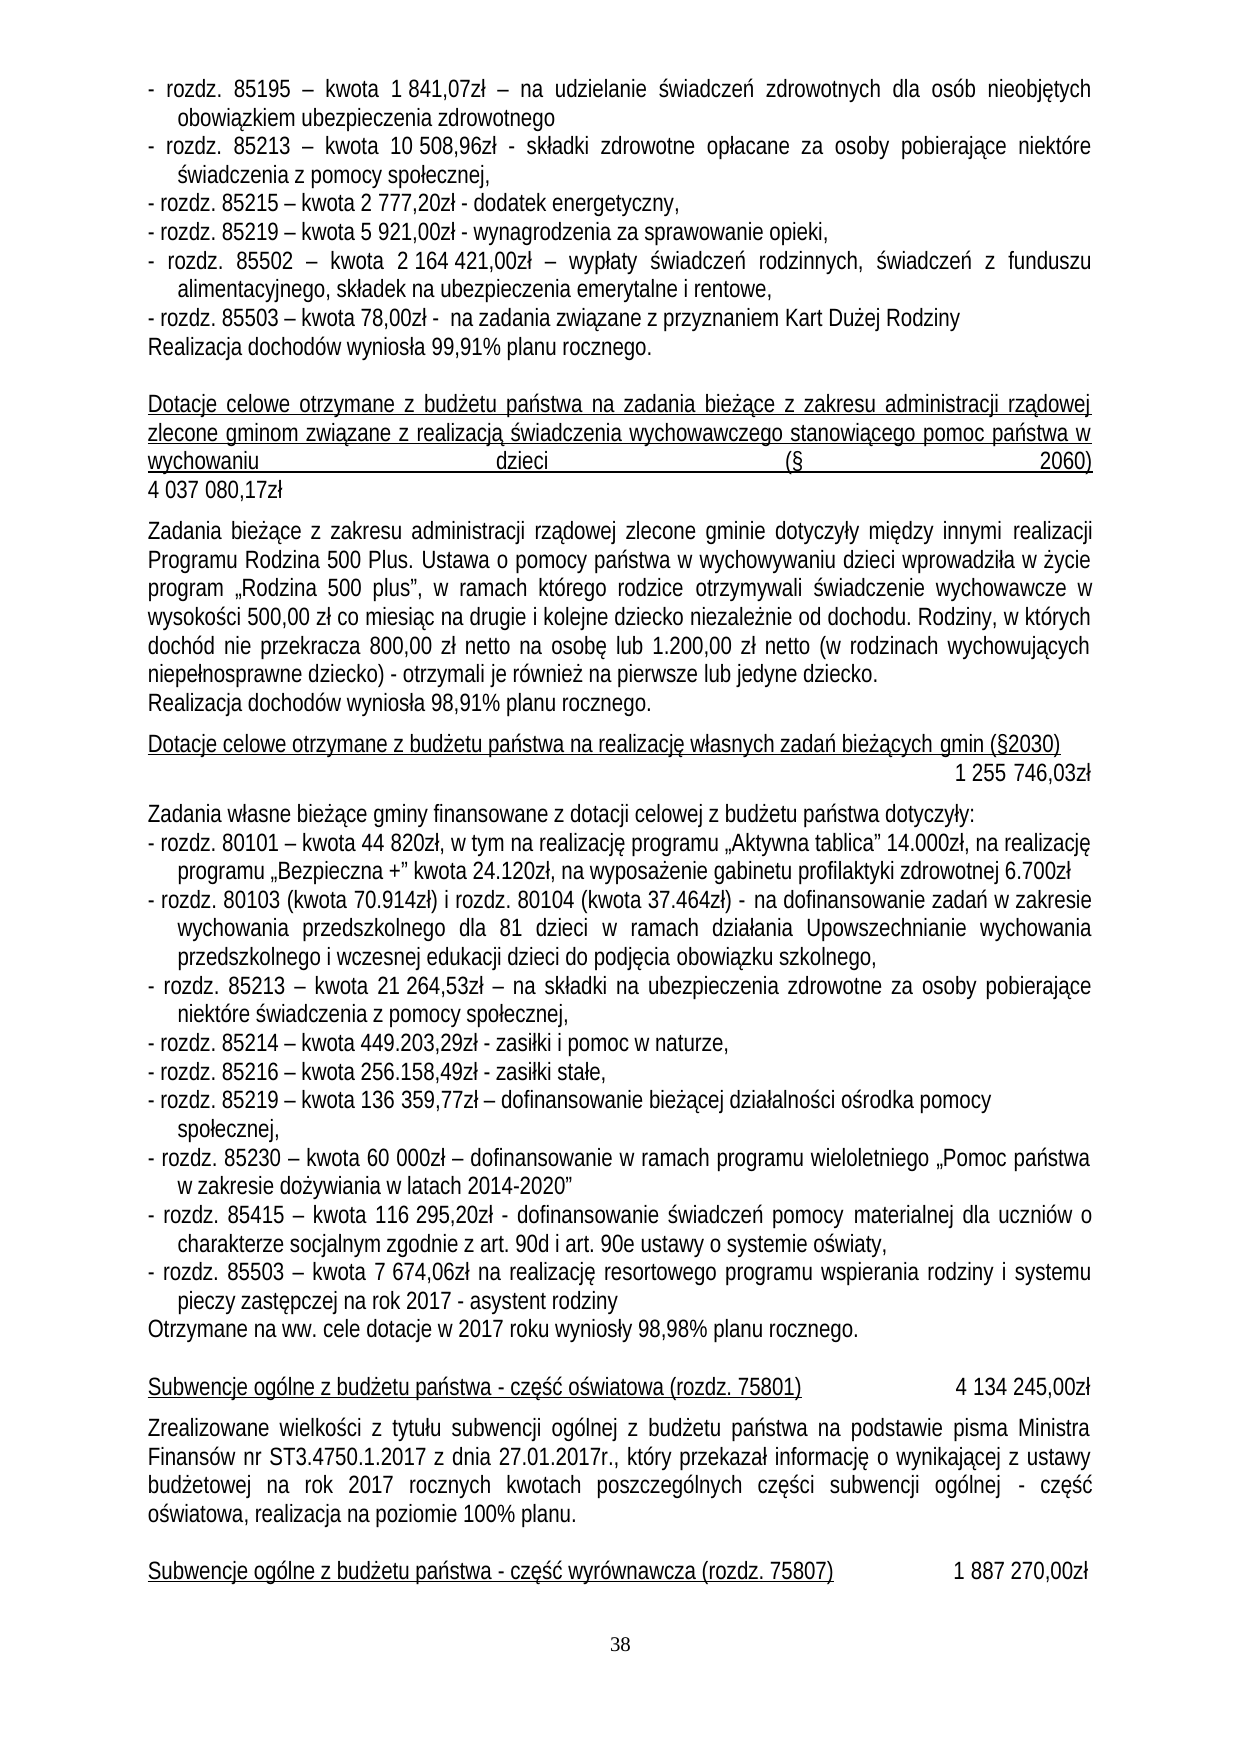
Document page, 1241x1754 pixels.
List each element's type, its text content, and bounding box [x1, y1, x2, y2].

text Zrealizowane wielkości z tytułu subwencji ogólnej z budżetu państwa na podstawie pisma Ministra Finansów nr ST3.4750.1.2017 z dnia 27.01.2017r., który przekazał informację o wynikającej z ustawy budżetowej na rok 2017 rocznych kwotach poszczególnych części subwencji ogólnej - część oświatowa, realizacja na poziomie 100% planu. [148, 1413, 1093, 1527]
text - rozdz. 85213 – kwota 10 508,96zł - składki zdrowotne opłacane za osoby pobierające niektóre świadczenia z pomocy społecznej, [148, 131, 1093, 188]
text Zadania bieżące z zakresu administracji rządowej zlecone gminie dotyczyły między innymi realizacji Programu Rodzina 500 Plus. Ustawa o pomocy państwa w wychowywaniu dzieci wprowadziła w życie program „Rodzina 500 plus”, w ramach którego rodzice otrzymywali świadczenie wychowawcze w wysokości 500,00 zł co miesiąc na drugie i kolejne dziecko niezależnie od dochodu. Rodziny, w których dochód nie przekracza 800,00 zł netto na osobę lub 1.200,00 zł netto (w rodzinach wychowujących niepełnosprawne dziecko) - otrzymali je również na pierwsze lub jedyne dziecko. [148, 516, 1093, 688]
text Dotacje celowe otrzymane z budżetu państwa na realizację własnych zadań bieżących gmin (§2030) [148, 729, 1093, 758]
text - rozdz. 85216 – kwota 256.158,49zł - zasiłki stałe, [148, 1057, 1093, 1085]
text - rozdz. 85230 – kwota 60 000zł – dofinansowanie w ramach programu wieloletniego „Pomoc państwa w zakresie dożywiania w latach 2014-2020” [148, 1143, 1093, 1200]
text - rozdz. 80101 – kwota 44 820zł, w tym na realizację programu „Aktywna tablica” 14.000zł, na realizację programu „Bezpieczna +” kwota 24.120zł, na wyposażenie gabinetu profilaktyki zdrowotnej 6.700zł [148, 827, 1093, 885]
text - rozdz. 85213 – kwota 21 264,53zł – na składki na ubezpieczenia zdrowotne za osoby pobierające niektóre świadczenia z pomocy społecznej, [148, 971, 1093, 1028]
text - rozdz. 80103 (kwota 70.914zł) i rozdz. 80104 (kwota 37.464zł) - na dofinansowanie zadań w zakresie wychowania przedszkolnego dla 81 dzieci w ramach działania Upowszechnianie wychowania przedszkolnego i wczesnej edukacji dzieci do podjęcia obowiązku szkolnego, [148, 885, 1093, 971]
text - rozdz. 85503 – kwota 78,00zł - na zadania związane z przyznaniem Kart Dużej Rodziny [148, 303, 1093, 332]
text Realizacja dochodów wyniosła 99,91% planu rocznego. [148, 332, 1093, 360]
text - rozdz. 85502 – kwota 2 164 421,00zł – wypłaty świadczeń rodzinnych, świadczeń z funduszu alimentacyjnego, składek na ubezpieczenia emerytalne i rentowe, [148, 246, 1093, 303]
text Dotacje celowe otrzymane z budżetu państwa na zadania bieżące z zakresu administracji rządowej zlecone gminom związane z realizacją świadczenia wychowawczego stanowiącego pomoc państwa w wychowaniu dzieci (§ 2060) 4 037 080,17zł [148, 473, 1093, 503]
text Dotacje celowe otrzymane z budżetu państwa na zadania bieżące z zakresu administracji rządowej zlecone gminom związane z realizacją świadczenia wychowawczego stanowiącego pomoc państwa w wychowaniu dzieci (§ 2060) 4 037 080,17zł [148, 389, 1093, 471]
text - rozdz. 85215 – kwota 2 777,20zł - dodatek energetyczny, [148, 188, 1093, 217]
text - rozdz. 85415 – kwota 116 295,20zł - dofinansowanie świadczeń pomocy materialnej dla uczniów o charakterze socjalnym zgodnie z art. 90d i art. 90e ustawy o systemie oświaty, [148, 1200, 1093, 1257]
text - rozdz. 85503 – kwota 7 674,06zł na realizację resortowego programu wspierania rodziny i systemu pieczy zastępczej na rok 2017 - asystent rodziny [148, 1257, 1093, 1314]
text - rozdz. 85195 – kwota 1 841,07zł – na udzielanie świadczeń zdrowotnych dla osób nieobjętych obowiązkiem ubezpieczenia zdrowotnego [148, 74, 1093, 131]
text Otrzymane na ww. cele dotacje w 2017 roku wyniosły 98,98% planu rocznego. [148, 1314, 1093, 1343]
text Subwencje ogólne z budżetu państwa - część wyrównawcza (rozdz. 75807) 1 887 270,00zł [148, 1556, 1093, 1585]
text - rozdz. 85214 – kwota 449.203,29zł - zasiłki i pomoc w naturze, [148, 1028, 1093, 1057]
text 1 255 746,03zł [148, 758, 1093, 786]
text Realizacja dochodów wyniosła 98,91% planu rocznego. [148, 688, 1093, 717]
text Zadania własne bieżące gminy finansowane z dotacji celowej z budżetu państwa dotyczyły: [148, 799, 1093, 827]
text Subwencje ogólne z budżetu państwa - część oświatowa (rozdz. 75801) 4 134 245,00zł [148, 1372, 1093, 1400]
text - rozdz. 85219 – kwota 5 921,00zł - wynagrodzenia za sprawowanie opieki, [148, 217, 1093, 246]
text - rozdz. 85219 – kwota 136 359,77zł – dofinansowanie bieżącej działalności ośrodka pomocy społecznej, [148, 1085, 1093, 1143]
